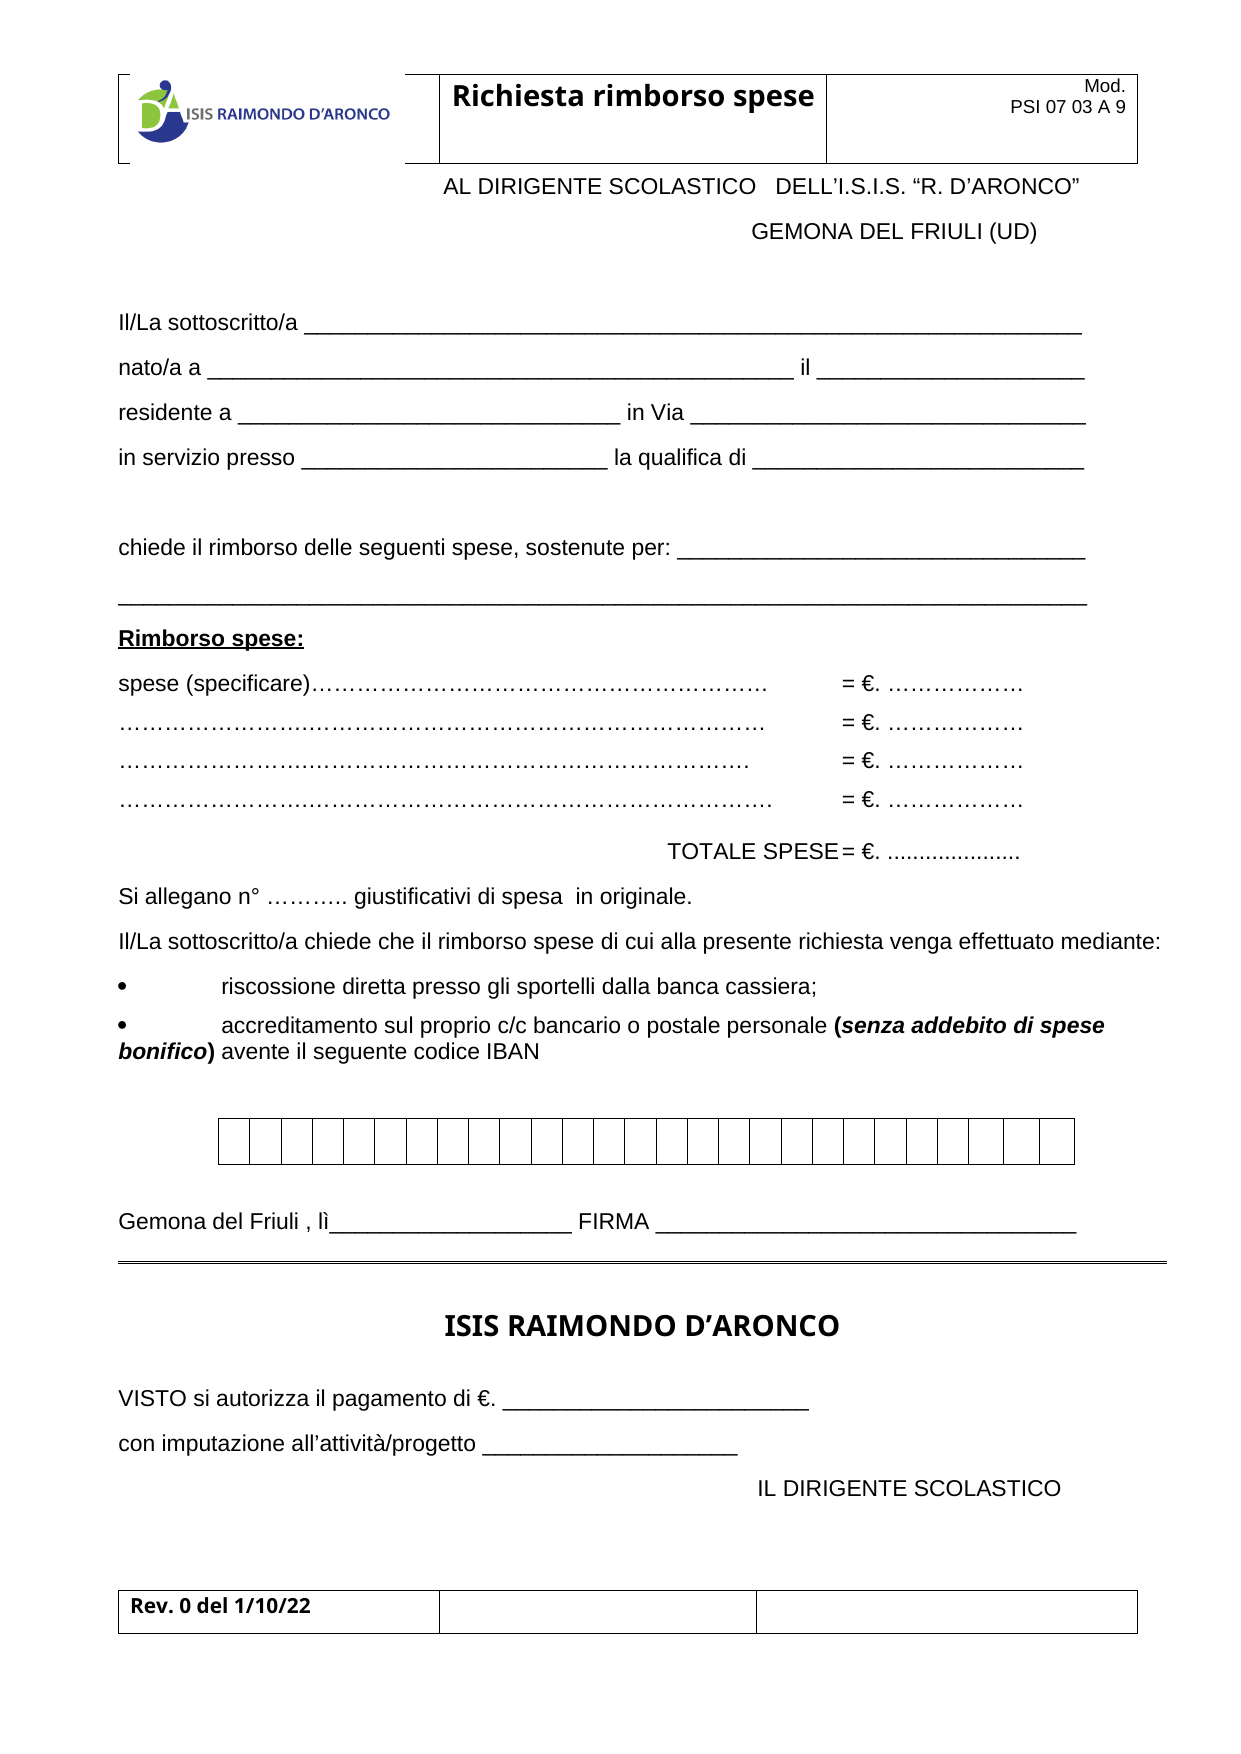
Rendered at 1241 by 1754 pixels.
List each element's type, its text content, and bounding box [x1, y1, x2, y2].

text IL DIRIGENTE SCOLASTICO [118, 1475, 1167, 1501]
table_header [344, 1119, 374, 1164]
table_header [688, 1119, 718, 1164]
table_header [844, 1119, 874, 1164]
table_header [813, 1119, 843, 1164]
table_header [907, 1119, 937, 1164]
table_header [375, 1119, 406, 1164]
text chiede il rimborso delle seguenti spese, sostenute per: ________________________________ [118, 534, 1167, 561]
table_header [938, 1119, 968, 1164]
table_header [250, 1119, 281, 1164]
table_header [469, 1119, 499, 1164]
table_header [219, 1119, 249, 1164]
text AL DIRIGENTE SCOLASTICO DELL’I.S.I.S. “R. D’ARONCO” [443, 173, 1167, 199]
list spese (specificare)…………………………………………………… = €. ……………… [118, 670, 1167, 696]
text Il/La sottoscritto/a _____________________________________________________________ [118, 309, 1167, 335]
text VISTO si autorizza il pagamento di €. ________________________ [118, 1384, 1167, 1411]
text ISIS RAIMONDO D’ARONCO [118, 1305, 1167, 1345]
text Gemona del Friuli , lì___________________ FIRMA _________________________________ [118, 1208, 1167, 1234]
text con imputazione all’attività/progetto ____________________ [118, 1429, 1167, 1456]
table_header [969, 1119, 1003, 1164]
table_header [594, 1119, 624, 1164]
table_header [657, 1119, 687, 1164]
list …………………….…………………………………………………. = €. ……………… [118, 747, 1167, 774]
text in servizio presso ________________________ la qualifica di __________________________ [118, 444, 1167, 471]
list …………………….…………………………………………………… = €. ……………… [118, 708, 1167, 735]
picture [130, 74, 405, 164]
table_header [532, 1119, 562, 1164]
text GEMONA DEL FRIULI (UD) [751, 218, 1167, 244]
table_header [625, 1119, 656, 1164]
text Rimborso spese: [118, 624, 1167, 651]
text ____________________________________________________________________________ [118, 579, 1167, 606]
text TOTALE SPESE = €. ..................... [118, 838, 1167, 864]
table_header [563, 1119, 593, 1164]
table_header [1040, 1119, 1074, 1164]
table_header [875, 1119, 906, 1164]
text Il/La sottoscritto/a chiede che il rimborso spese di cui alla presente richiesta venga effettuato mediante: [118, 928, 1167, 954]
text nato/a a ______________________________________________ il _____________________ [118, 354, 1167, 380]
table_header [500, 1119, 531, 1164]
list riscossione diretta presso gli sportelli dalla banca cassiera; [118, 973, 1167, 999]
text Si allegano n° ……….. giustificativi di spesa in originale. [118, 883, 1167, 909]
text residente a ______________________________ in Via _______________________________ [118, 399, 1167, 425]
list accreditamento sul proprio c/c bancario o postale personale (senza addebito di spese bonifico) avente il seguente codice IBAN [118, 1012, 1167, 1064]
table_header [438, 1119, 468, 1164]
list …………………….……………………………………………………. = €. ……………… [118, 786, 1167, 813]
table_header [719, 1119, 749, 1164]
table_header [782, 1119, 812, 1164]
table_header [750, 1119, 781, 1164]
table_header [407, 1119, 437, 1164]
table_header [282, 1119, 312, 1164]
table_header [313, 1119, 343, 1164]
table_header [1004, 1119, 1039, 1164]
